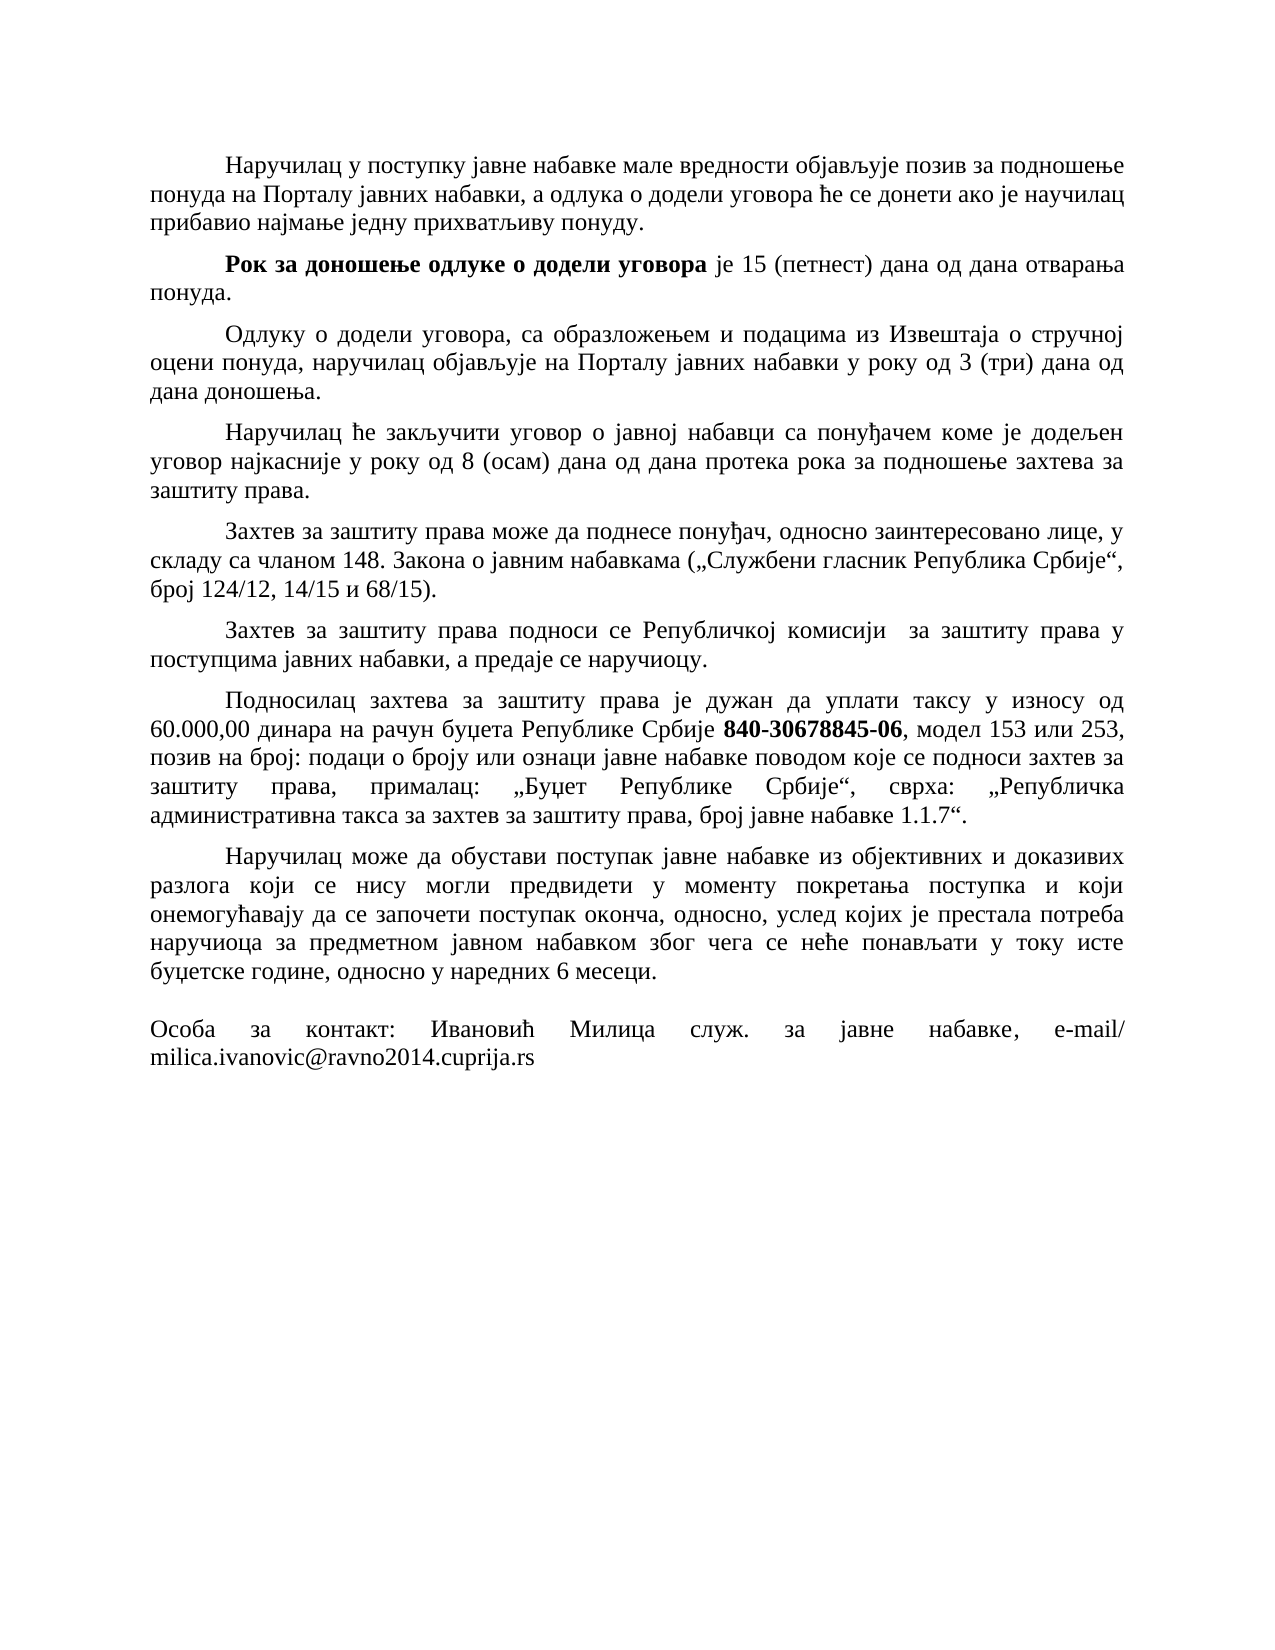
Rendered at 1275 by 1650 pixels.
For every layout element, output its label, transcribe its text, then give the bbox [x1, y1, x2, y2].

text Подносилац захтева за заштиту права је дужан да уплати таксу у износу од 60.000,00 динара на рачун буџета Републике Србије 840-30678845-06, модел 153 или 253, позив на број: подаци о броју или ознаци јавне набавке поводом које се подноси захтев за заштиту права, прималац: „Буџет Републике Србије“, сврха: „Републичка административна такса за захтев за заштиту права, број јавне набавке 1.1.7“. [150, 685, 1125, 829]
text Особа за контакт: Ивановић Милица служ. за јавне набавке, e-mail/ milica.ivanovic@ravno2014.cuprija.rs [150, 1014, 1125, 1071]
text Наручилац ће закључити уговор о јавној набавци са понуђачем коме је додељен уговор најкасније у року од 8 (осам) дана од дана протека рока за подношење захтева за заштиту права. [150, 417, 1125, 504]
text Одлуку о додели уговора, са образложењем и подацима из Извештаја о стручној оцени понуда, наручилац објављује на Порталу јавних набавки у року од 3 (три) дана од дана доношења. [150, 319, 1125, 405]
text Рок за доношење одлуке о додели уговора је 15 (петнест) дана од дана отварања понуда. [150, 249, 1125, 306]
text Захтев за заштиту права подноси се Републичкој комисији за заштиту права у поступцима јавних набавки, а предаје се наручиоцу. [150, 615, 1125, 672]
text Наручилац у поступку јавне набавке мале вредности објављује позив за подношење понуда на Порталу јавних набавки, а одлука о додели уговора ће се донети ако је научилац прибавио најмање једну прихватљиву понуду. [150, 150, 1125, 236]
text Наручилац може да обустави поступак јавне набавке из објективних и доказивих разлога који се нису могли предвидети у моменту покретања поступка и који онемогућавају да се започети поступак оконча, односно, услед којих је престала потреба наручиоца за предметном јавном набавком због чега се неће понављати у току исте буџетске године, односно у наредних 6 месеци. [150, 841, 1125, 985]
text Захтев за заштиту права може да поднесе понуђач, односно заинтересовано лице, у складу са чланом 148. Закона о јавним набавкама („Службени гласник Република Србије“, број 124/12, 14/15 и 68/15). [150, 516, 1125, 602]
